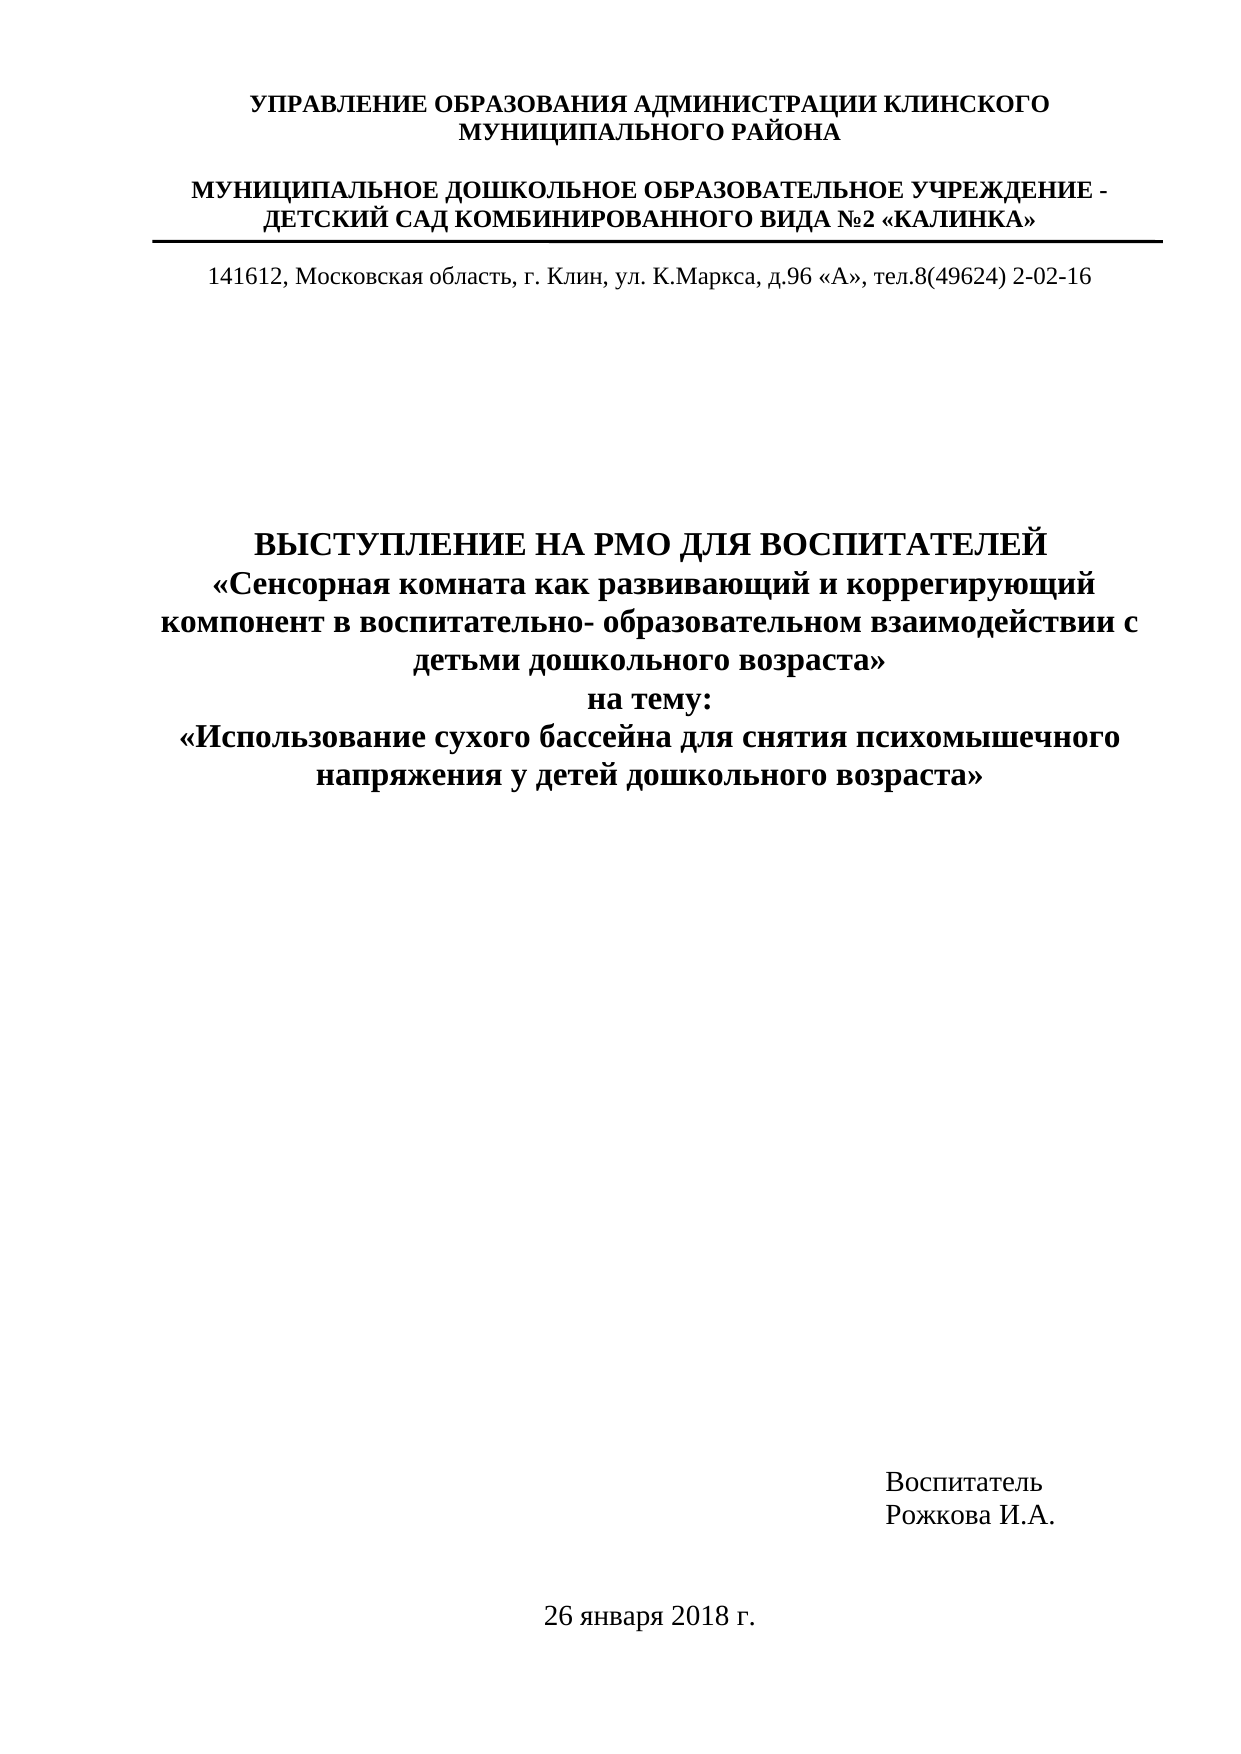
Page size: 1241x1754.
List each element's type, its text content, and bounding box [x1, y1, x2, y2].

text «Сенсорная комната как развивающий и коррегирующий компонент в воспитательно- образовательном взаимодействии с детьми дошкольного возраста» на тему: [148, 563, 1152, 716]
text ДЕТСКИЙ САД КОМБИНИРОВАННОГО ВИДА №2 «КАЛИНКА» [148, 204, 1152, 232]
text УПРАВЛЕНИЕ ОБРАЗОВАНИЯ АДМИНИСТРАЦИИ КЛИНСКОГО МУНИЦИПАЛЬНОГО РАЙОНА [148, 89, 1152, 146]
text 141612, Московская область, г. Клин, ул. К.Маркса, д.96 «А», тел.8(49624) 2-02-16 [148, 261, 1152, 290]
text ВЫСТУПЛЕНИЕ НА РМО ДЛЯ ВОСПИТАТЕЛЕЙ [148, 525, 1152, 563]
text напряжения у детей дошкольного возраста» [148, 755, 1152, 793]
text «Использование сухого бассейна для снятия психомышечного [148, 716, 1152, 755]
text Рожкова И.А. [148, 1497, 1152, 1531]
text МУНИЦИПАЛЬНОЕ ДОШКОЛЬНОЕ ОБРАЗОВАТЕЛЬНОЕ УЧРЕЖДЕНИЕ - [148, 175, 1152, 204]
text 26 января 2018 г. [148, 1598, 1152, 1632]
text Воспитатель [148, 1464, 1152, 1497]
